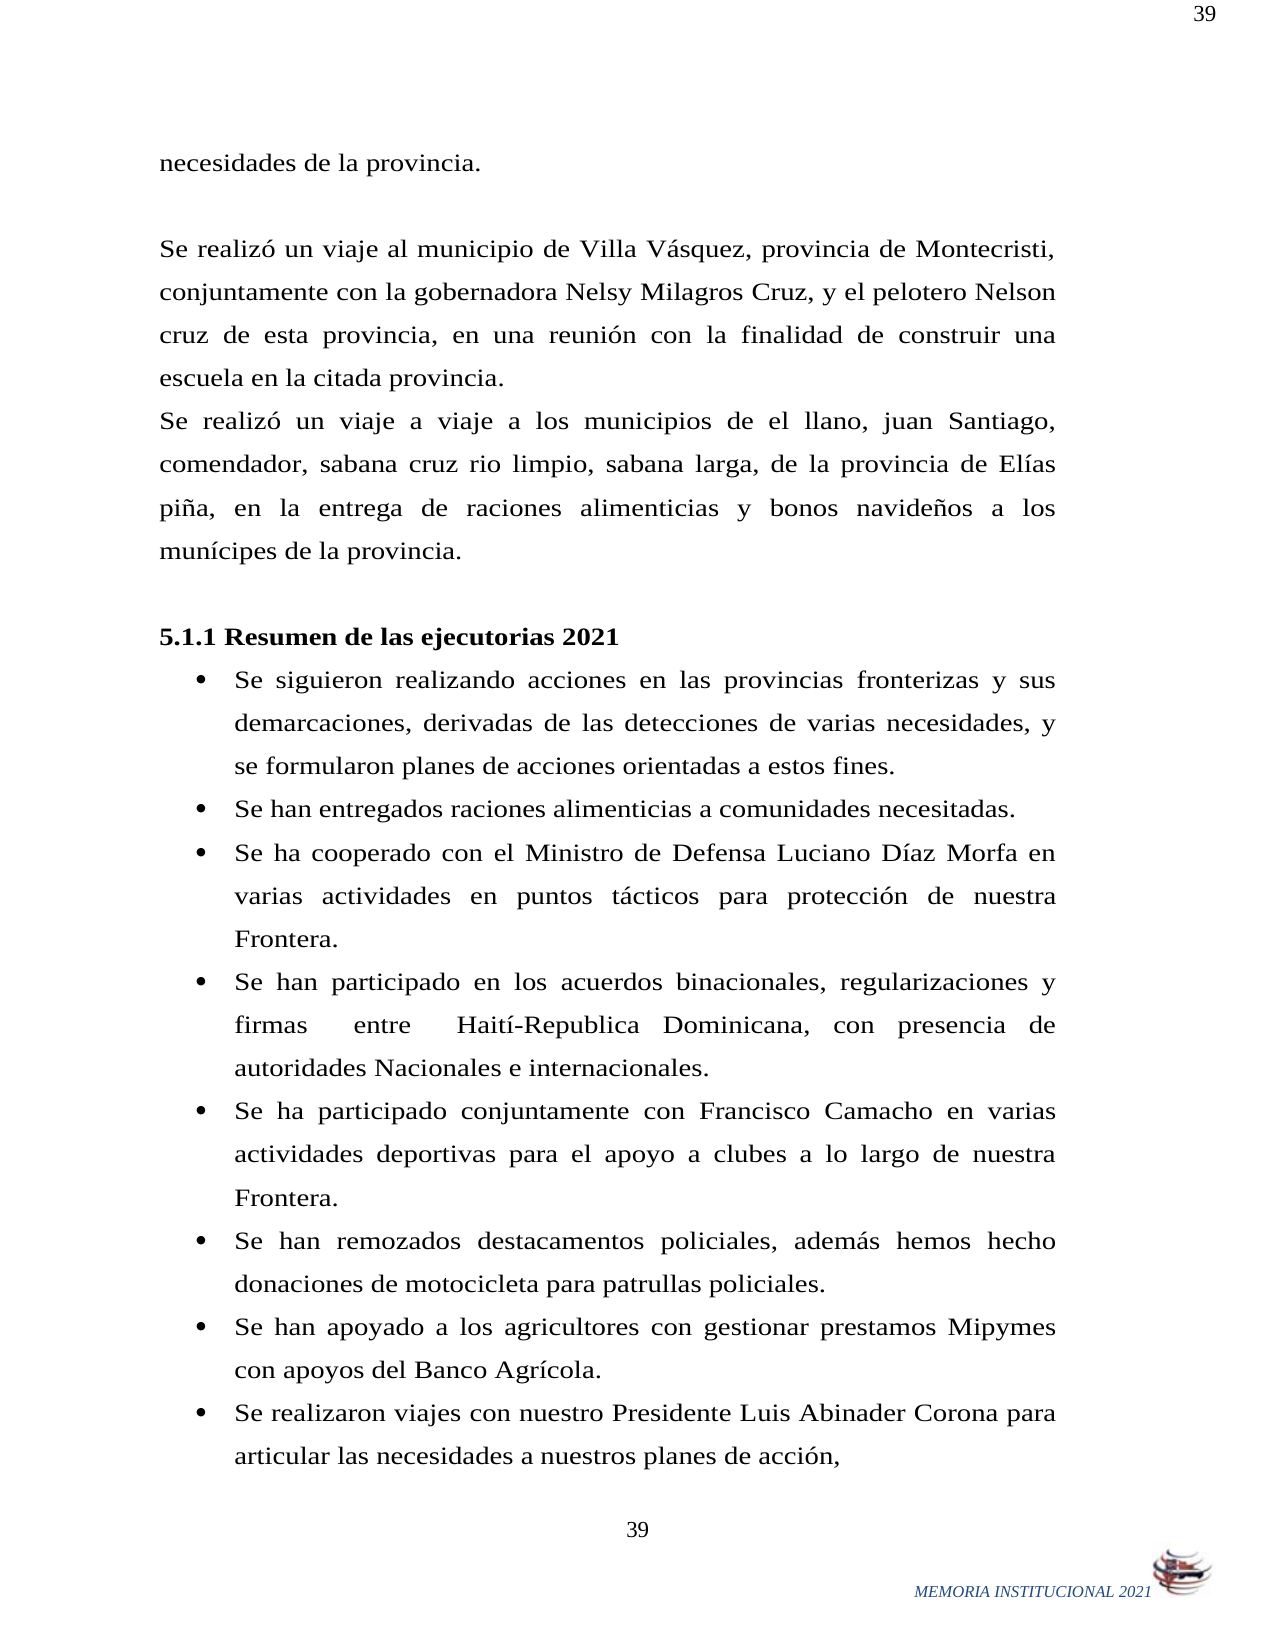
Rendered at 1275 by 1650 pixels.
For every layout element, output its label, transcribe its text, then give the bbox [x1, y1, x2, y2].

list Se siguieron realizando acciones en las provincias fronterizas y sus demarcaciones, derivadas de las detecciones de varias necesidades, y se formularon planes de acciones orientadas a estos fines. [197, 665, 1057, 780]
list Se han remozados destacamentos policiales, además hemos hecho donaciones de motocicleta para patrullas policiales. [197, 1226, 1057, 1298]
list Se ha cooperado con el Ministro de Defensa Luciano Díaz Morfa en varias actividades en puntos tácticos para protección de nuestra Frontera. [197, 838, 1057, 953]
text Se realizó un viaje a viaje a los municipios de el llano, juan Santiago, comendador, sabana cruz rio limpio, sabana larga, de la provincia de Elías piña, en la entrega de raciones alimenticias y bonos navideños a los munícipes de la provincia. [159, 406, 1057, 564]
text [159, 148, 1057, 176]
picture [1152, 1542, 1217, 1598]
list Se ha participado conjuntamente con Francisco Camacho en varias actividades deportivas para el apoyo a clubes a lo largo de nuestra Frontera. [197, 1096, 1057, 1211]
list Se han participado en los acuerdos binacionales, regularizaciones y firmas entre Haití-Republica Dominicana, con presencia de autoridades Nacionales e internacionales. [197, 967, 1057, 1082]
text 5.1.1 Resumen de las ejecutorias 2021 [159, 622, 1057, 651]
list Se han apoyado a los agricultores con gestionar prestamos Mipymes con apoyos del Banco Agrícola. [197, 1312, 1057, 1384]
list Se han entregados raciones alimenticias a comunidades necesitadas. [197, 794, 1057, 823]
list Se realizaron viajes con nuestro Presidente Luis Abinader Corona para articular las necesidades a nuestros planes de acción, [197, 1398, 1057, 1470]
text Se realizó un viaje al municipio de Villa Vásquez, provincia de Montecristi, conjuntamente con la gobernadora Nelsy Milagros Cruz, y el pelotero Nelson cruz de esta provincia, en una reunión con la finalidad de construir una escuela en la citada provincia. [159, 234, 1057, 392]
